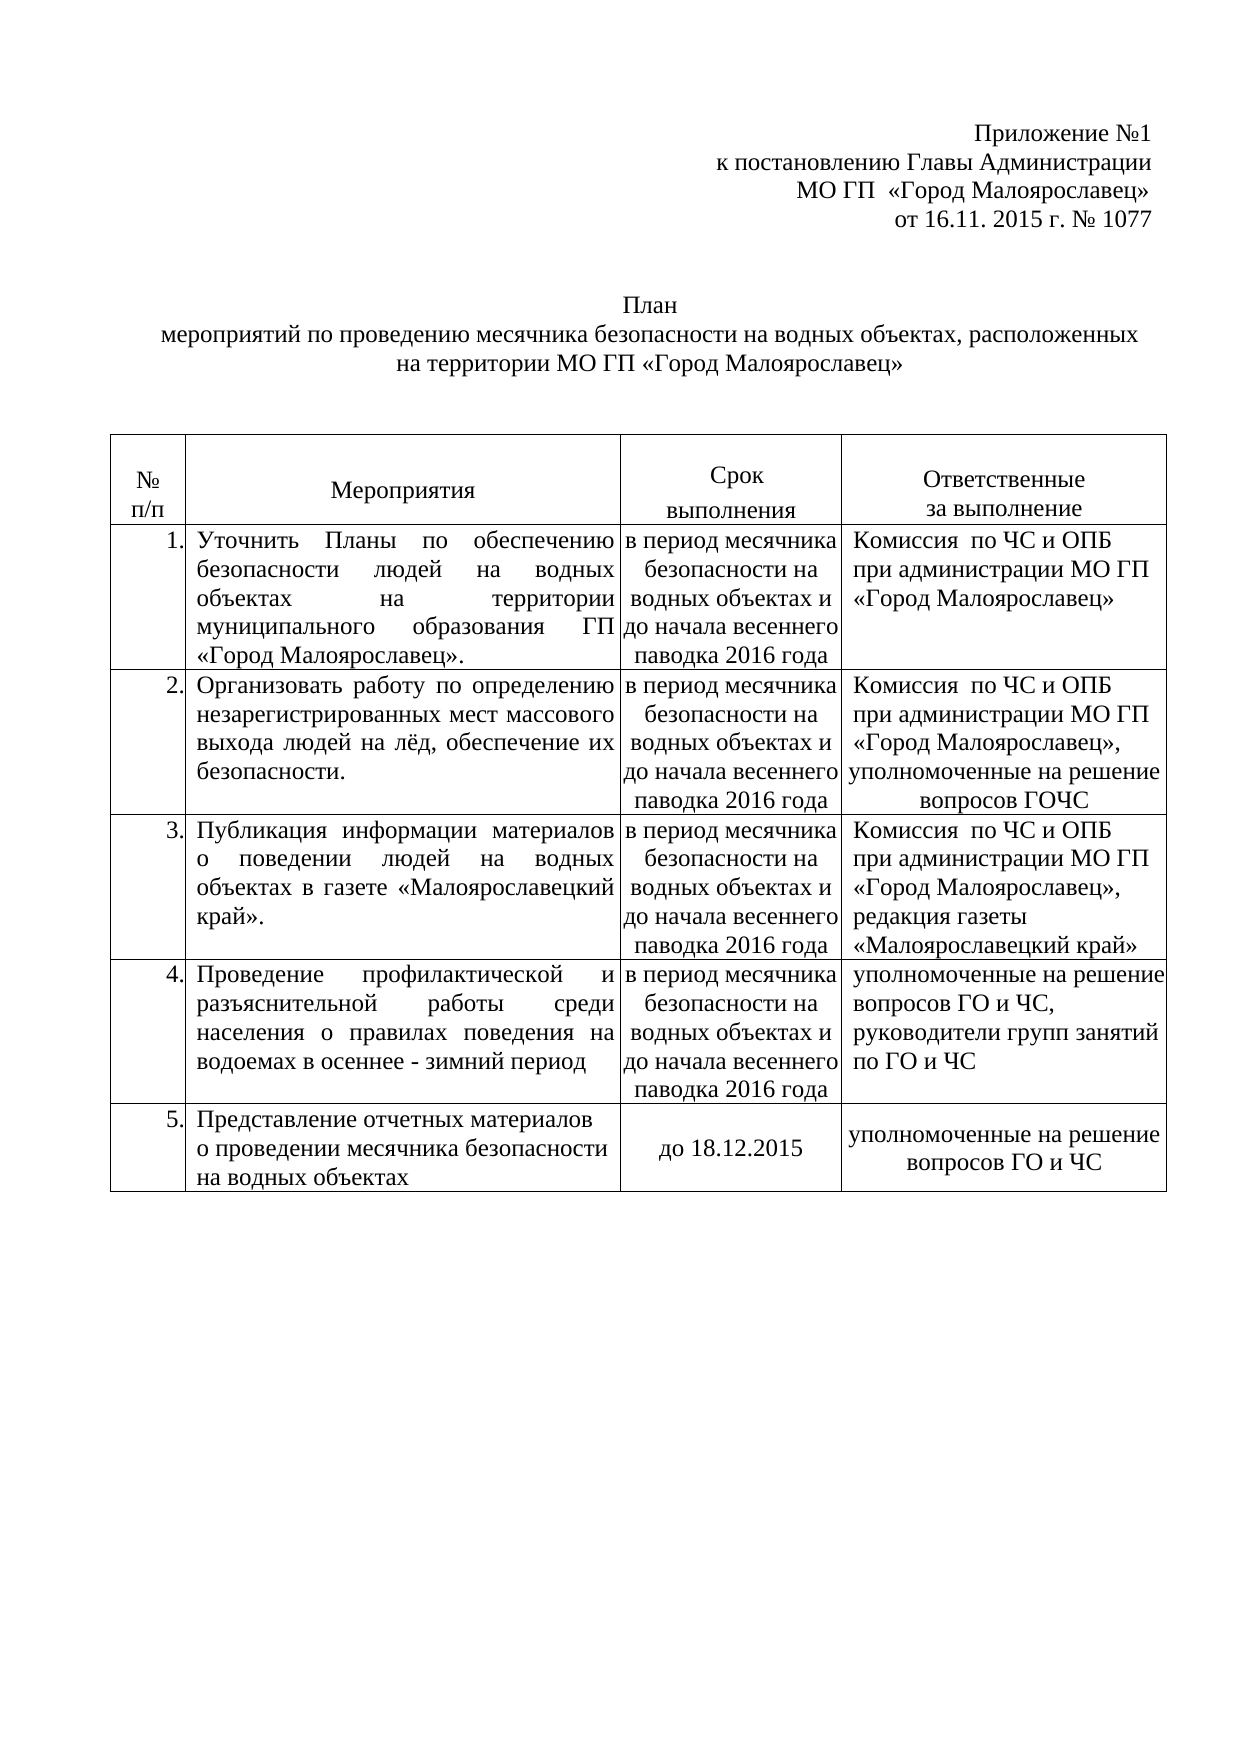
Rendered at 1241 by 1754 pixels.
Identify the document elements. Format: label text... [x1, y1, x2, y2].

table_cell в период месячника безопасности на водных объектах и до начала весеннего паводка 2016 года [621, 815, 841, 958]
table_cell Комиссия по ЧС и ОПБ при администрации МО ГП «Город Малоярославец», редакция газеты «Малоярославецкий край» [842, 815, 1166, 958]
table_cell в период месячника безопасности на водных объектах и до начала весеннего паводка 2016 года [621, 670, 841, 814]
table_cell [111, 815, 185, 958]
table_cell до 18.12.2015 [621, 1104, 841, 1191]
table_header Срок выполнения [621, 435, 841, 524]
table_cell уполномоченные на решение вопросов ГО и ЧС [842, 1104, 1166, 1191]
table_header № п/п [111, 435, 185, 524]
table_cell в период месячника безопасности на водных объектах и до начала весеннего паводка 2016 года [621, 960, 841, 1103]
table_cell Организовать работу по определению незарегистрированных мест массового выхода людей на лёд, обеспечение их безопасности. [186, 670, 620, 814]
table_cell [111, 525, 185, 669]
table_header Мероприятия [186, 435, 620, 524]
text Приложение №1 [148, 118, 1152, 147]
table_cell Проведение профилактической и разъяснительной работы среди населения о правилах поведения на водоемах в осеннее - зимний период [186, 960, 620, 1103]
text к постановлению Главы Администрации [148, 147, 1152, 176]
text План [148, 291, 1152, 319]
table_cell [111, 960, 185, 1103]
table_cell в период месячника безопасности на водных объектах и до начала весеннего паводка 2016 года [621, 525, 841, 669]
table_cell уполномоченные на решение вопросов ГО и ЧС, руководители групп занятий по ГО и ЧС [842, 960, 1166, 1103]
table_cell Представление отчетных материалов о проведении месячника безопасности на водных объектах [186, 1104, 620, 1191]
text МО ГП «Город Малоярославец» [148, 176, 1149, 204]
table_cell [111, 1104, 185, 1191]
table_cell [111, 670, 185, 814]
text мероприятий по проведению месячника безопасности на водных объектах, расположенных на территории МО ГП «Город Малоярославец» [148, 319, 1152, 377]
table_cell Уточнить Планы по обеспечению безопасности людей на водных объектах на территории муниципального образования ГП «Город Малоярославец». [186, 525, 620, 669]
table_header Ответственные за выполнение [842, 435, 1166, 524]
table_cell Комиссия по ЧС и ОПБ при администрации МО ГП «Город Малоярославец» [842, 525, 1166, 669]
table_cell Публикация информации материалов о поведении людей на водных объектах в газете «Малоярославецкий край». [186, 815, 620, 958]
table_cell Комиссия по ЧС и ОПБ при администрации МО ГП «Город Малоярославец», уполномоченные на решение вопросов ГОЧС [842, 670, 1166, 814]
text от 16.11. 2015 г. № 1077 [148, 204, 1152, 233]
